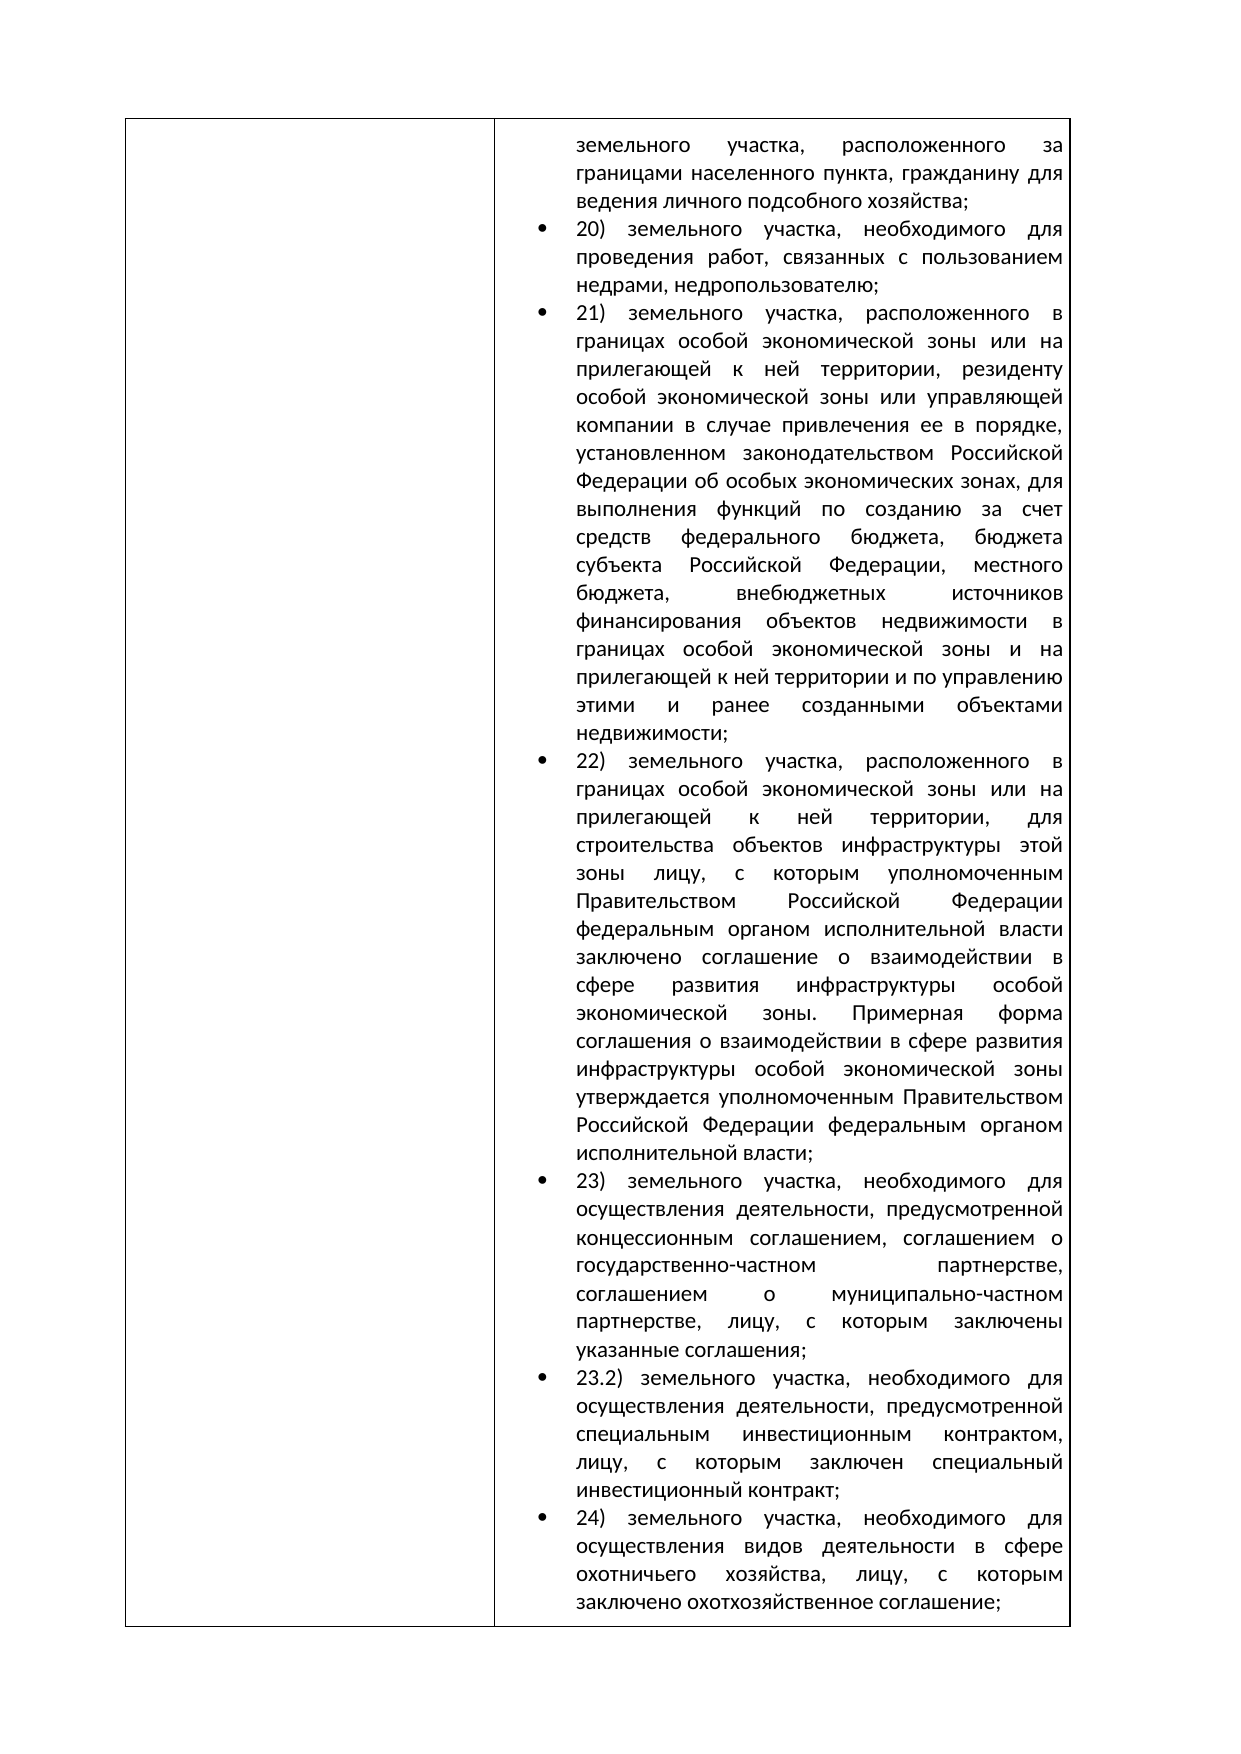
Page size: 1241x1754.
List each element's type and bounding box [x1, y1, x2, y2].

table_cell [126, 119, 494, 1626]
table_cell [495, 119, 1069, 1626]
